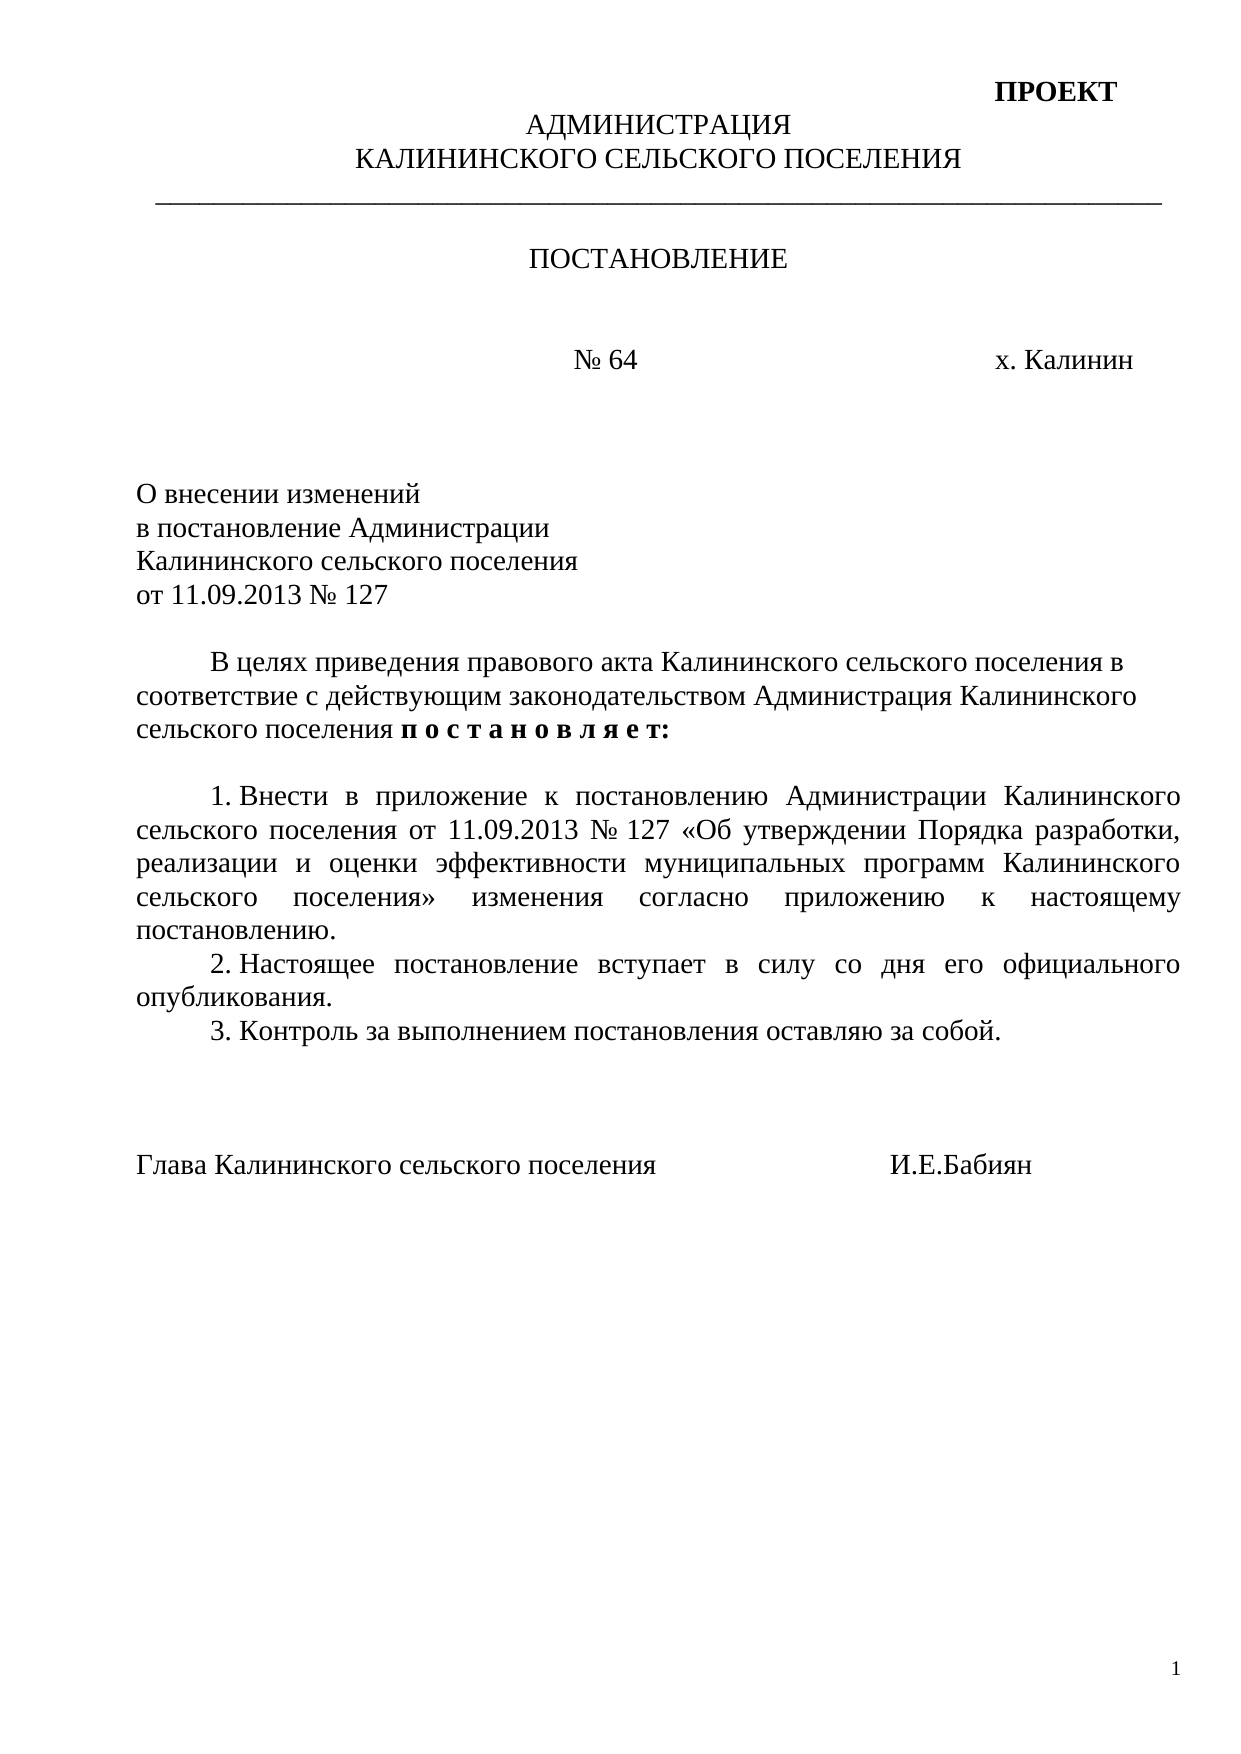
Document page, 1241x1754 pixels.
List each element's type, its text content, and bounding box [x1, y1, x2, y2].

text Глава Калининского сельского поселения И.Е.Бабиян [136, 1147, 1181, 1181]
text КАЛИНИНСКОГО СЕЛЬСКОГО ПОСЕЛЕНИЯ [136, 141, 1181, 174]
text АДМИНИСТРАЦИЯ [136, 107, 1181, 141]
list Контроль за выполнением постановления оставляю за собой. [136, 1013, 1181, 1047]
text _____________________________________________________________________ [136, 174, 1181, 208]
list Внести в приложение к постановлению Администрации Калининского сельского поселения от 11.09.2013 № 127 «Об утверждении Порядка разработки, реализации и оценки эффективности муниципальных программ Калининского сельского поселения» изменения согласно приложению к настоящему постановлению. [136, 778, 1181, 946]
text № 64 х. Калинин [136, 342, 1181, 376]
text ПОСТАНОВЛЕНИЕ [136, 242, 1181, 275]
text от 11.09.2013 № 127 [136, 577, 1181, 611]
list Настоящее постановление вступает в силу со дня его официального опубликования. [136, 946, 1181, 1013]
text ПРОЕКТ [136, 74, 1181, 107]
text О внесении изменений в постановление Администрации Калининского сельского поселения [136, 476, 1181, 577]
text В целях приведения правового акта Калининского сельского поселения в соответствие с действующим законодательством Администрация Калининского сельского поселения п о с т а н о в л я е т: [136, 644, 1181, 745]
